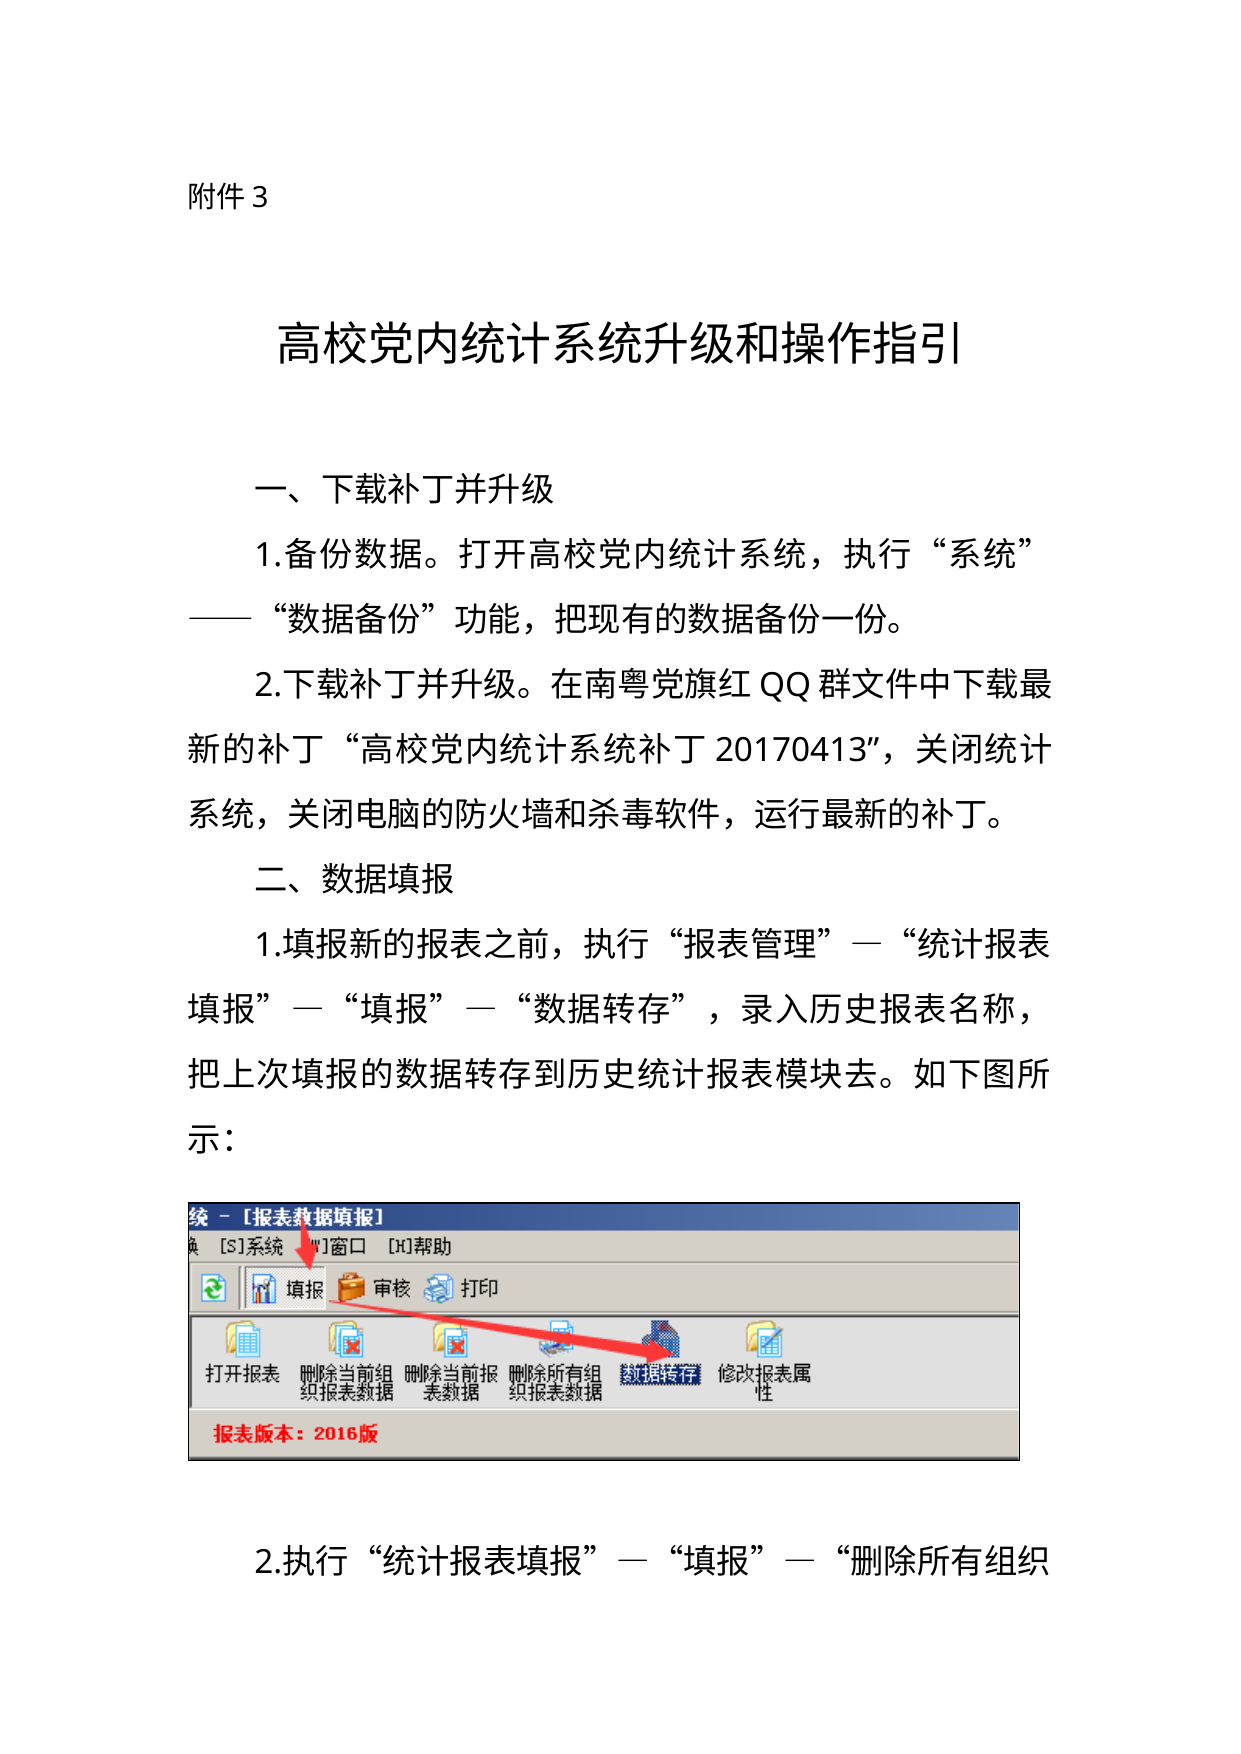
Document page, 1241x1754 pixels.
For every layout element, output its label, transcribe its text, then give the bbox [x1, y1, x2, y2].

text 1.备份数据。打开高校党内统计系统，执行“系统”——“数据备份”功能，把现有的数据备份一份。 [187, 519, 1053, 649]
list 数据填报 [187, 844, 1053, 909]
text 一、下载补丁并升级 [187, 454, 1053, 519]
picture [189, 1204, 1019, 1460]
text 2.下载补丁并升级。在南粤党旗红QQ群文件中下载最新的补丁“高校党内统计系统补丁20170413”，关闭统计系统，关闭电脑的防火墙和杀毒软件，运行最新的补丁。 [187, 649, 1053, 844]
text 1.填报新的报表之前，执行“报表管理”—“统计报表填报”—“填报”—“数据转存”，录入历史报表名称，把上次填报的数据转存到历史统计报表模块去。如下图所示： [187, 909, 1053, 1169]
text 高校党内统计系统升级和操作指引 [187, 292, 1053, 389]
text 附件3 [187, 162, 1053, 227]
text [187, 1527, 1053, 1592]
